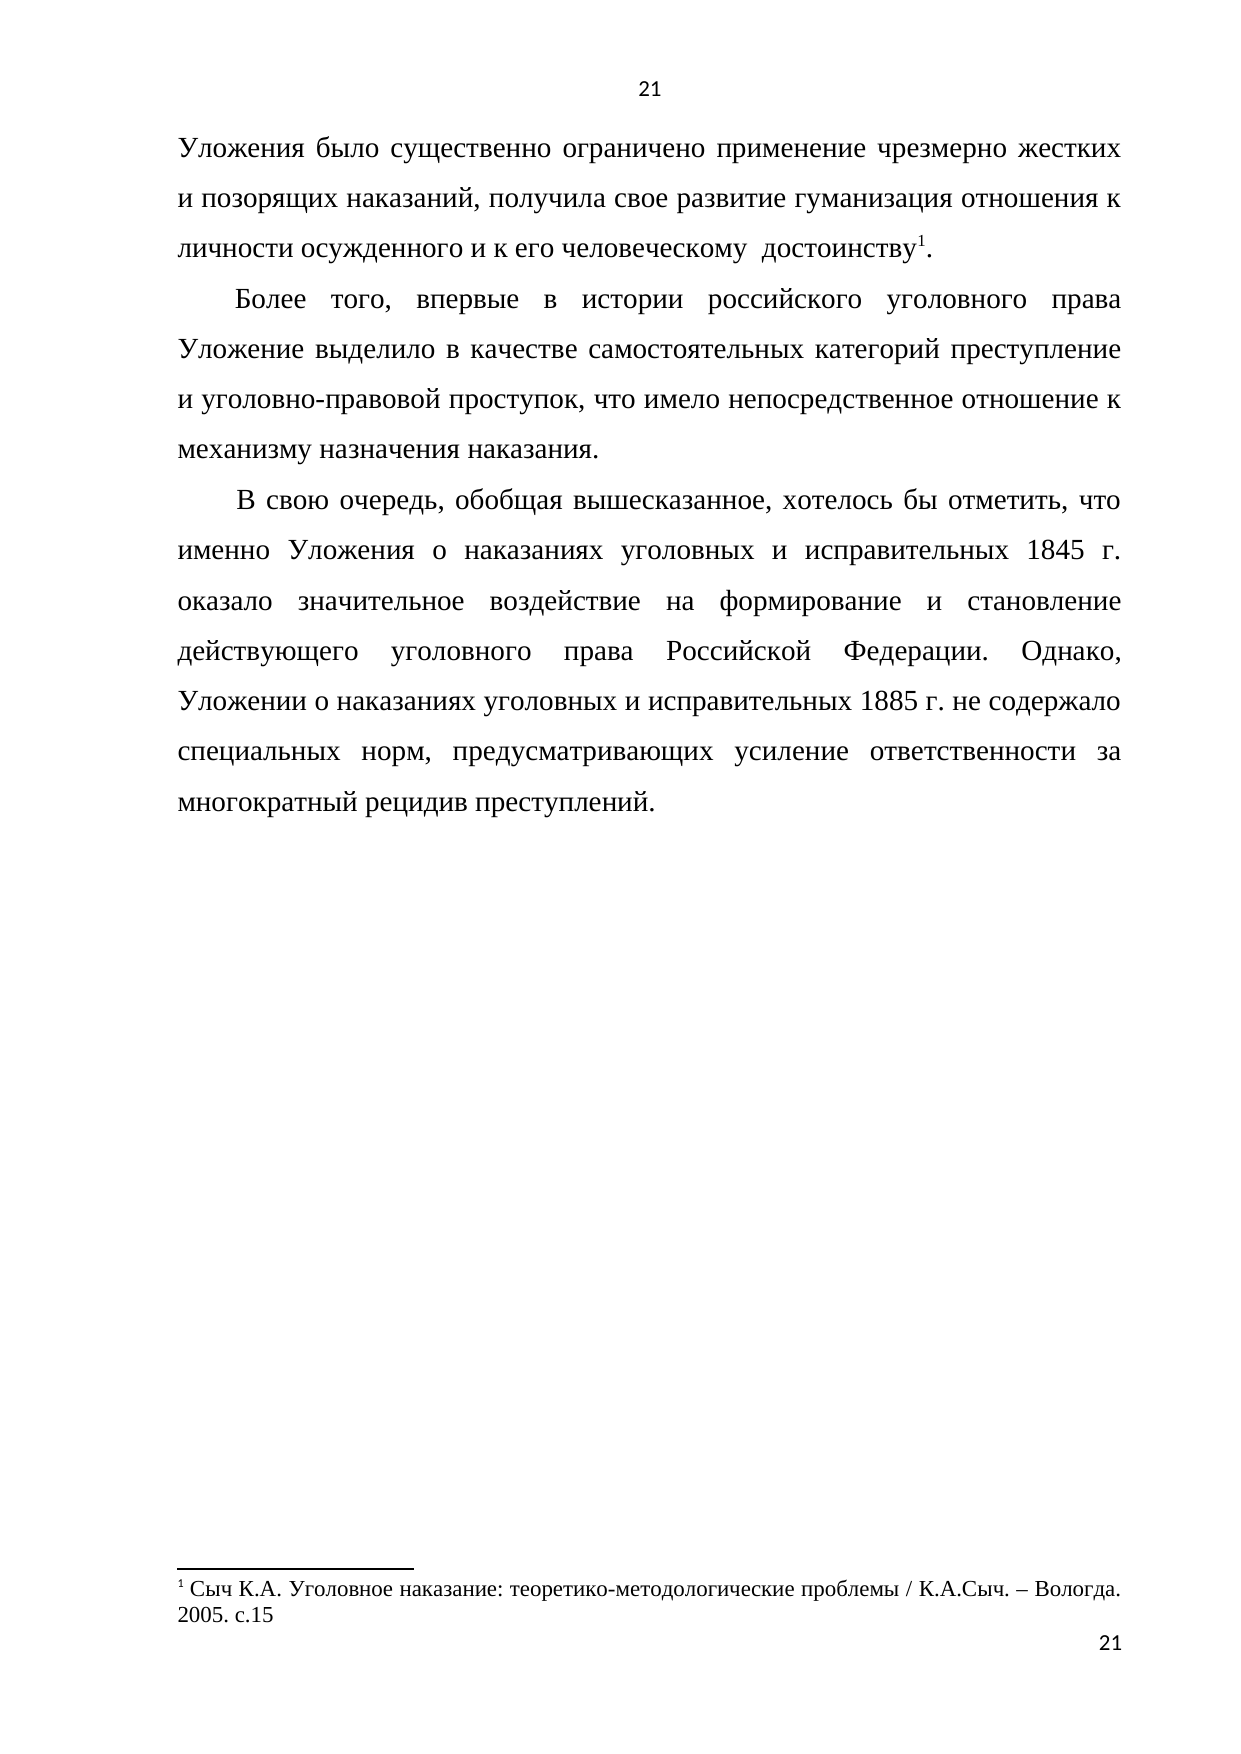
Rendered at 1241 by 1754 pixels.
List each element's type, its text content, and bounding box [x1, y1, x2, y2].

text Более того, впервые в истории российского уголовного права Уложение выделило в качестве самостоятельных категорий преступление и уголовно-правовой проступок, что имело непосредственное отношение к механизму назначения наказания. [177, 281, 1122, 465]
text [177, 130, 1122, 264]
text В свою очередь, обобщая вышесказанное, хотелось бы отметить, что именно Уложения о наказаниях уголовных и исправительных 1845 г. оказало значительное воздействие на формирование и становление действующего уголовного права Российской Федерации. Однако, Уложении о наказаниях уголовных и исправительных 1885 г. не содержало специальных норм, предусматривающих усиление ответственности за многократный рецидив преступлений. [177, 482, 1122, 817]
